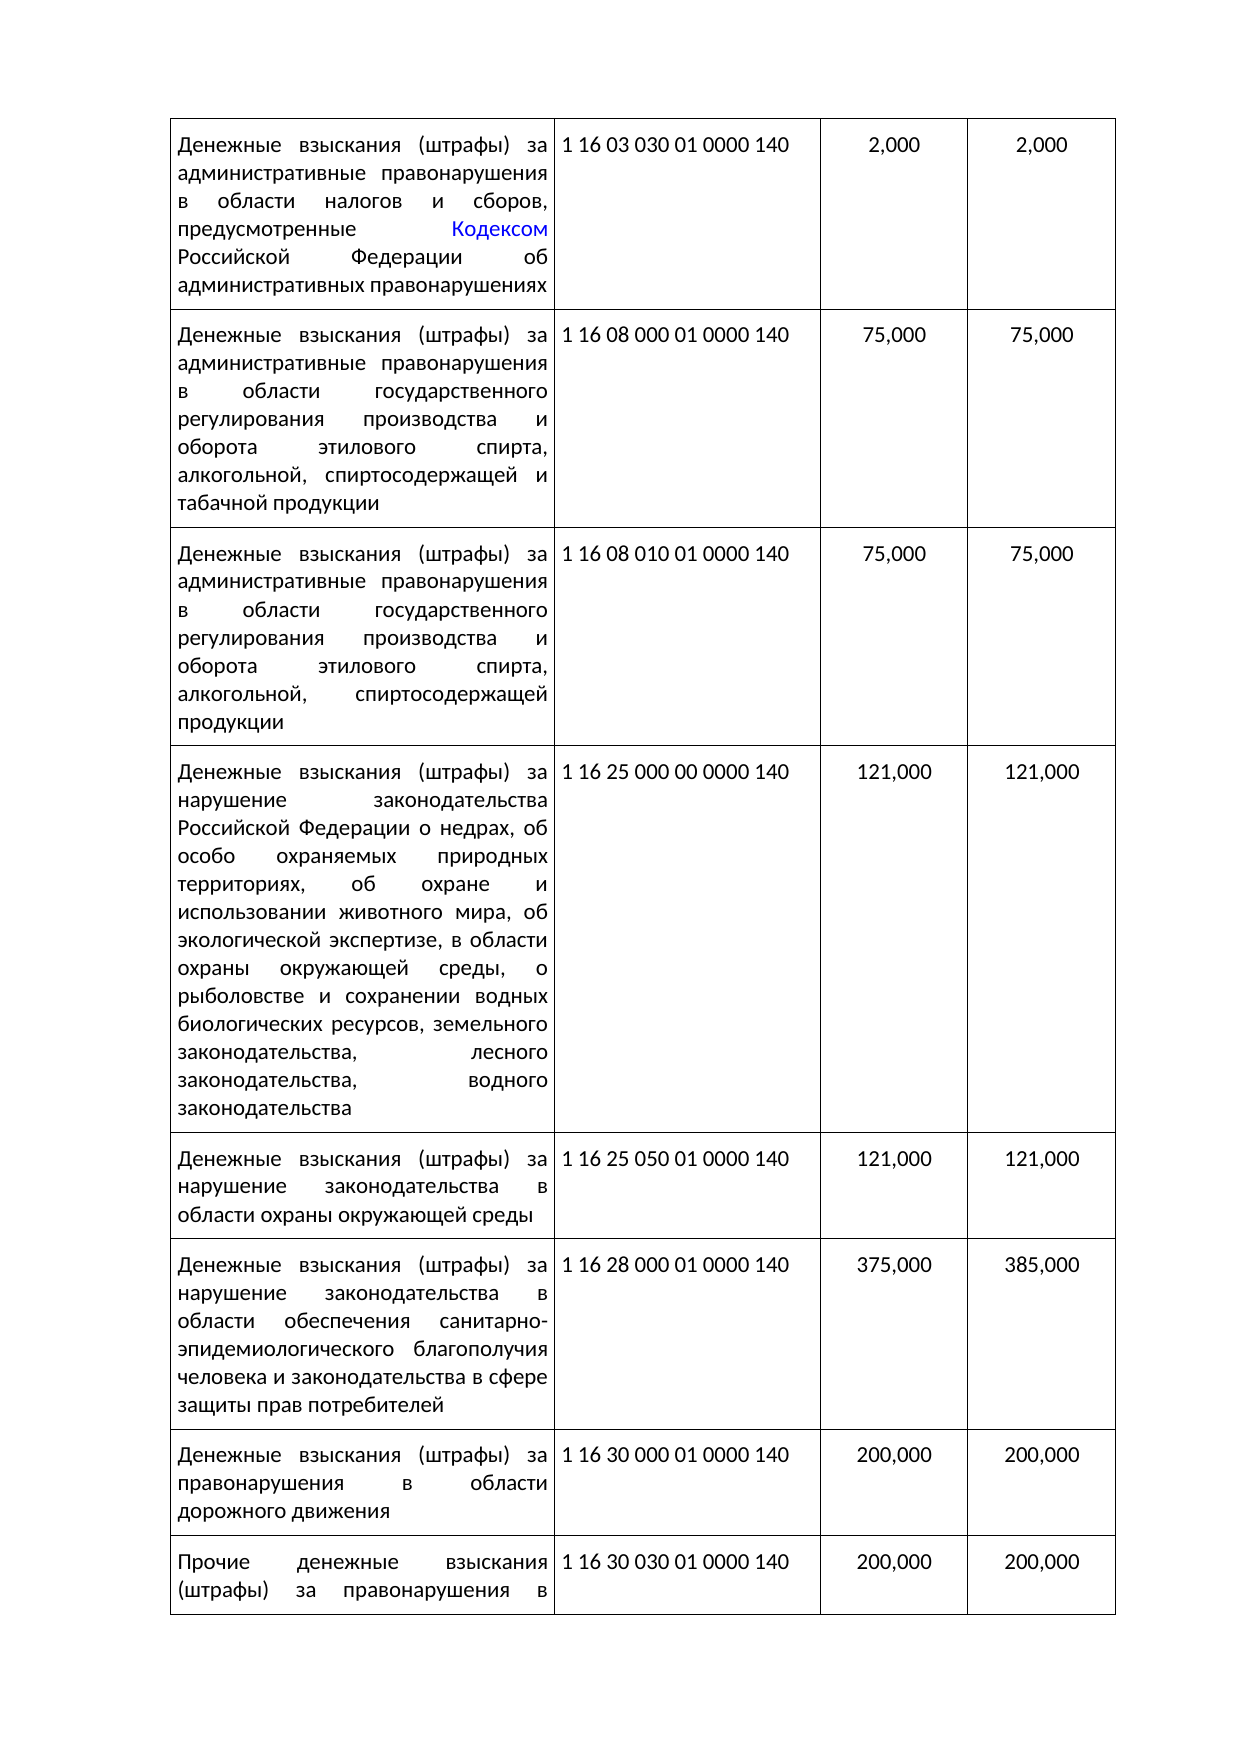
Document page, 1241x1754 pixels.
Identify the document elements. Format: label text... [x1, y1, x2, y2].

table_cell 1 16 28 000 01 0000 140 [555, 1239, 820, 1429]
table_cell 200,000 [821, 1430, 967, 1535]
table_cell Денежные взыскания (штрафы) за административные правонарушения в области государственного регулирования производства и оборота этилового спирта, алкогольной, спиртосодержащей и табачной продукции [171, 310, 554, 527]
table_cell 200,000 [821, 1536, 967, 1613]
table_cell Денежные взыскания (штрафы) за административные правонарушения в области государственного регулирования производства и оборота этилового спирта, алкогольной, спиртосодержащей продукции [171, 528, 554, 745]
table_cell 2,000 [968, 119, 1115, 308]
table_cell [171, 1536, 554, 1613]
table_cell Денежные взыскания (штрафы) за нарушение законодательства в области охраны окружающей среды [171, 1133, 554, 1238]
table_cell 1 16 08 000 01 0000 140 [555, 310, 820, 527]
table_cell 1 16 03 030 01 0000 140 [555, 119, 820, 308]
table_cell Денежные взыскания (штрафы) за административные правонарушения в области налогов и сборов, предусмотренные Кодексом Российской Федерации об административных правонарушениях [171, 119, 554, 308]
table_cell 75,000 [821, 528, 967, 745]
table_cell 75,000 [821, 310, 967, 527]
table_cell 121,000 [968, 1133, 1115, 1238]
table_cell 1 16 25 000 00 0000 140 [555, 746, 820, 1132]
table_cell 200,000 [968, 1430, 1115, 1535]
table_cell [555, 1536, 820, 1613]
table_cell 121,000 [968, 746, 1115, 1132]
table_cell 2,000 [821, 119, 967, 308]
table_cell Денежные взыскания (штрафы) за нарушение законодательства в области обеспечения санитарно-эпидемиологического благополучия человека и законодательства в сфере защиты прав потребителей [171, 1239, 554, 1429]
table_cell 121,000 [821, 1133, 967, 1238]
table_cell Денежные взыскания (штрафы) за нарушение законодательства Российской Федерации о недрах, об особо охраняемых природных территориях, об охране и использовании животного мира, об экологической экспертизе, в области охраны окружающей среды, о рыболовстве и сохранении водных биологических ресурсов, земельного законодательства, лесного законодательства, водного законодательства [171, 746, 554, 1132]
table_cell Денежные взыскания (штрафы) за правонарушения в области дорожного движения [171, 1430, 554, 1535]
table_cell 1 16 25 050 01 0000 140 [555, 1133, 820, 1238]
table_cell 385,000 [968, 1239, 1115, 1429]
table_cell 75,000 [968, 310, 1115, 527]
table_cell 1 16 30 000 01 0000 140 [555, 1430, 820, 1535]
table_cell 121,000 [821, 746, 967, 1132]
table_cell 375,000 [821, 1239, 967, 1429]
table_cell 1 16 08 010 01 0000 140 [555, 528, 820, 745]
table_cell 75,000 [968, 528, 1115, 745]
table_cell 200,000 [968, 1536, 1115, 1613]
